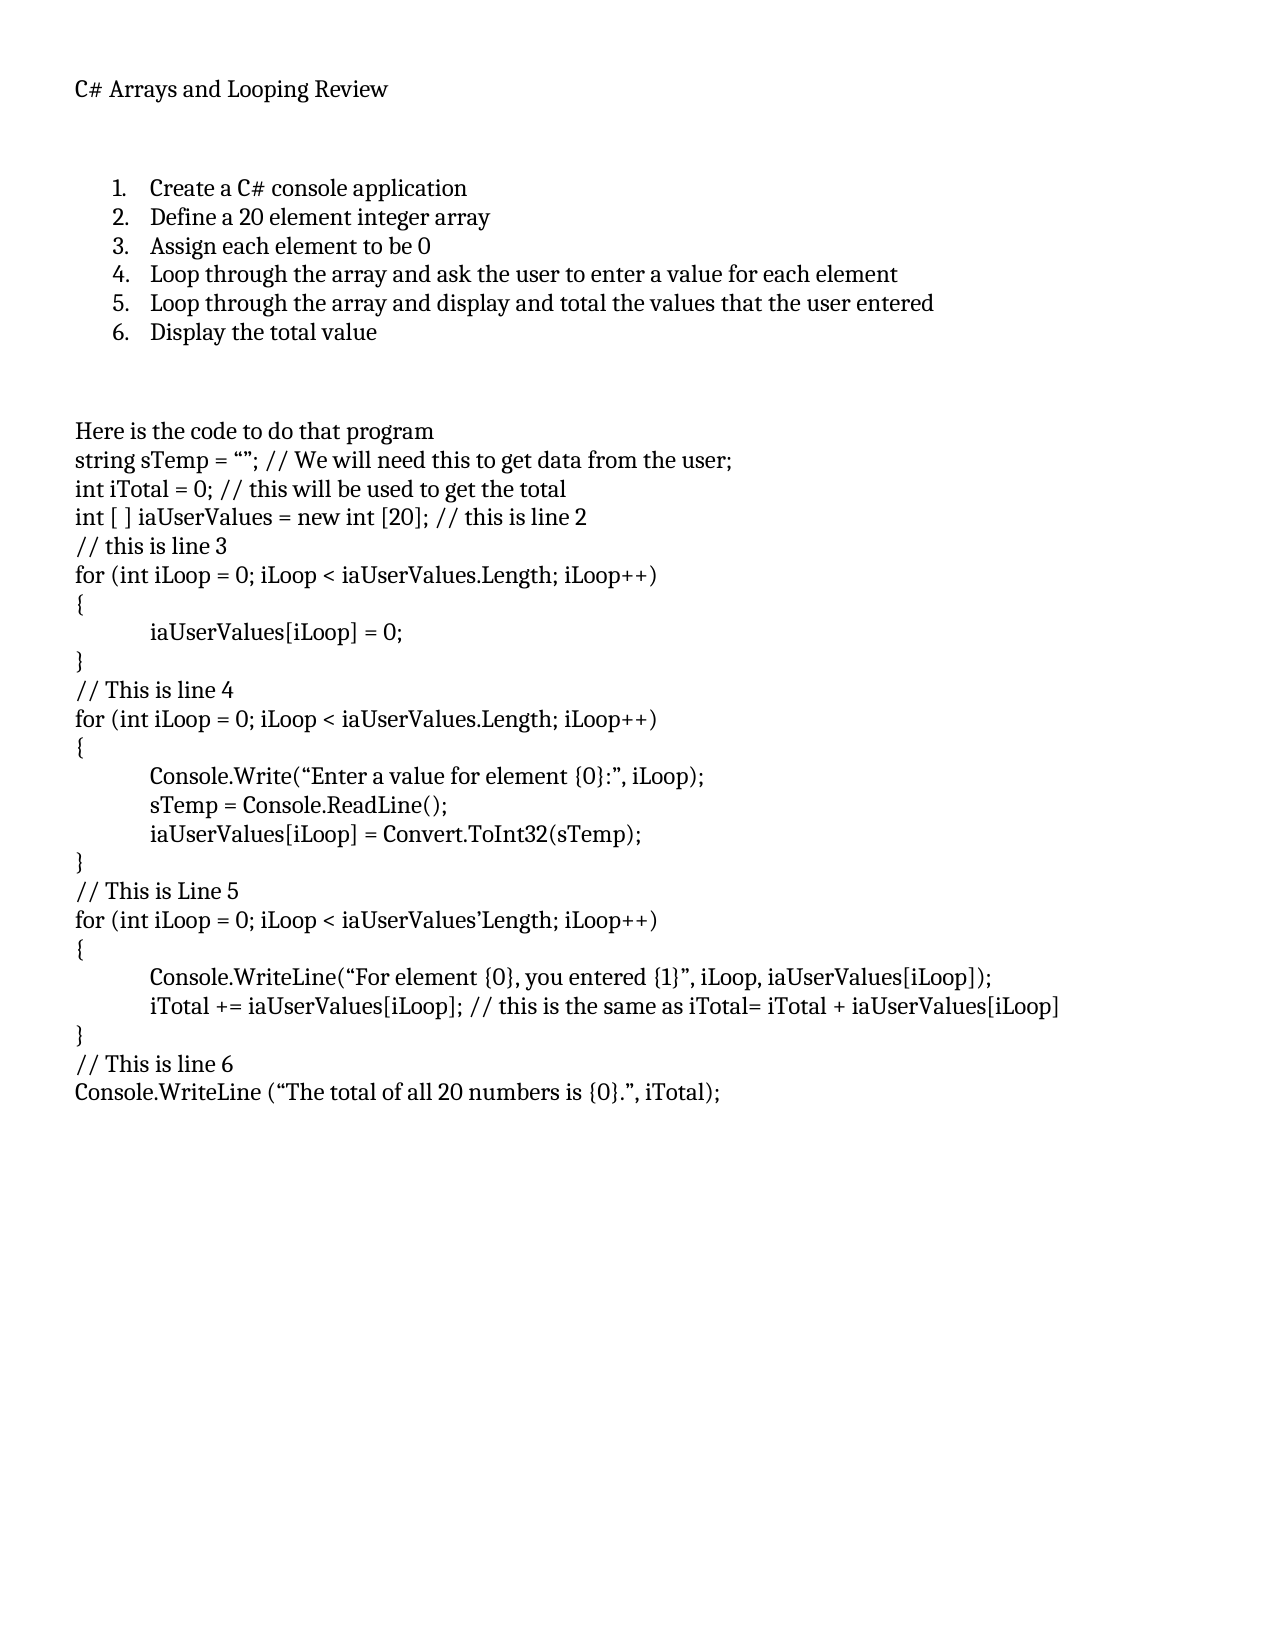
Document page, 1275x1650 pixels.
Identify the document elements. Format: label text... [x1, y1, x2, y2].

text } [75, 1021, 1200, 1049]
text Console.Write(“Enter a value for element {0}:”, iLoop); [75, 762, 1200, 791]
text { [75, 934, 1200, 963]
text int [ ] iaUserValues = new int [20]; // this is line 2 [75, 503, 1200, 532]
text sTemp = Console.ReadLine(); [75, 791, 1200, 819]
text // This is line 4 [75, 676, 1200, 704]
text int iTotal = 0; // this will be used to get the total [75, 474, 1200, 503]
text Console.WriteLine(“For element {0}, you entered {1}”, iLoop, iaUserValues[iLoop]); [75, 963, 1200, 992]
text } [75, 848, 1200, 877]
text C# Arrays and Looping Review [75, 75, 1200, 104]
list Display the total value [112, 318, 1200, 347]
text // this is line 3 [75, 532, 1200, 561]
list Loop through the array and display and total the values that the user entered [112, 289, 1200, 318]
list Loop through the array and ask the user to enter a value for each element [112, 260, 1200, 289]
text string sTemp = “”; // We will need this to get data from the user; [75, 446, 1200, 474]
text iTotal += iaUserValues[iLoop]; // this is the same as iTotal= iTotal + iaUserValues[iLoop] [75, 992, 1200, 1021]
text { [75, 733, 1200, 762]
list Define a 20 element integer array [112, 203, 1200, 232]
text Console.WriteLine (“The total of all 20 numbers is {0}.”, iTotal); [75, 1078, 1200, 1107]
text iaUserValues[iLoop] = Convert.ToInt32(sTemp); [75, 819, 1200, 848]
list Assign each element to be 0 [112, 232, 1200, 260]
text for (int iLoop = 0; iLoop < iaUserValues.Length; iLoop++) [75, 704, 1200, 733]
text iaUserValues[iLoop] = 0; [75, 618, 1200, 647]
text Here is the code to do that program [75, 417, 1200, 446]
text for (int iLoop = 0; iLoop < iaUserValues.Length; iLoop++) [75, 561, 1200, 589]
text // This is line 6 [75, 1049, 1200, 1078]
text } [75, 647, 1200, 676]
text { [75, 589, 1200, 618]
text for (int iLoop = 0; iLoop < iaUserValues’Length; iLoop++) [75, 906, 1200, 934]
text // This is Line 5 [75, 877, 1200, 906]
list Create a C# console application [112, 174, 1200, 203]
